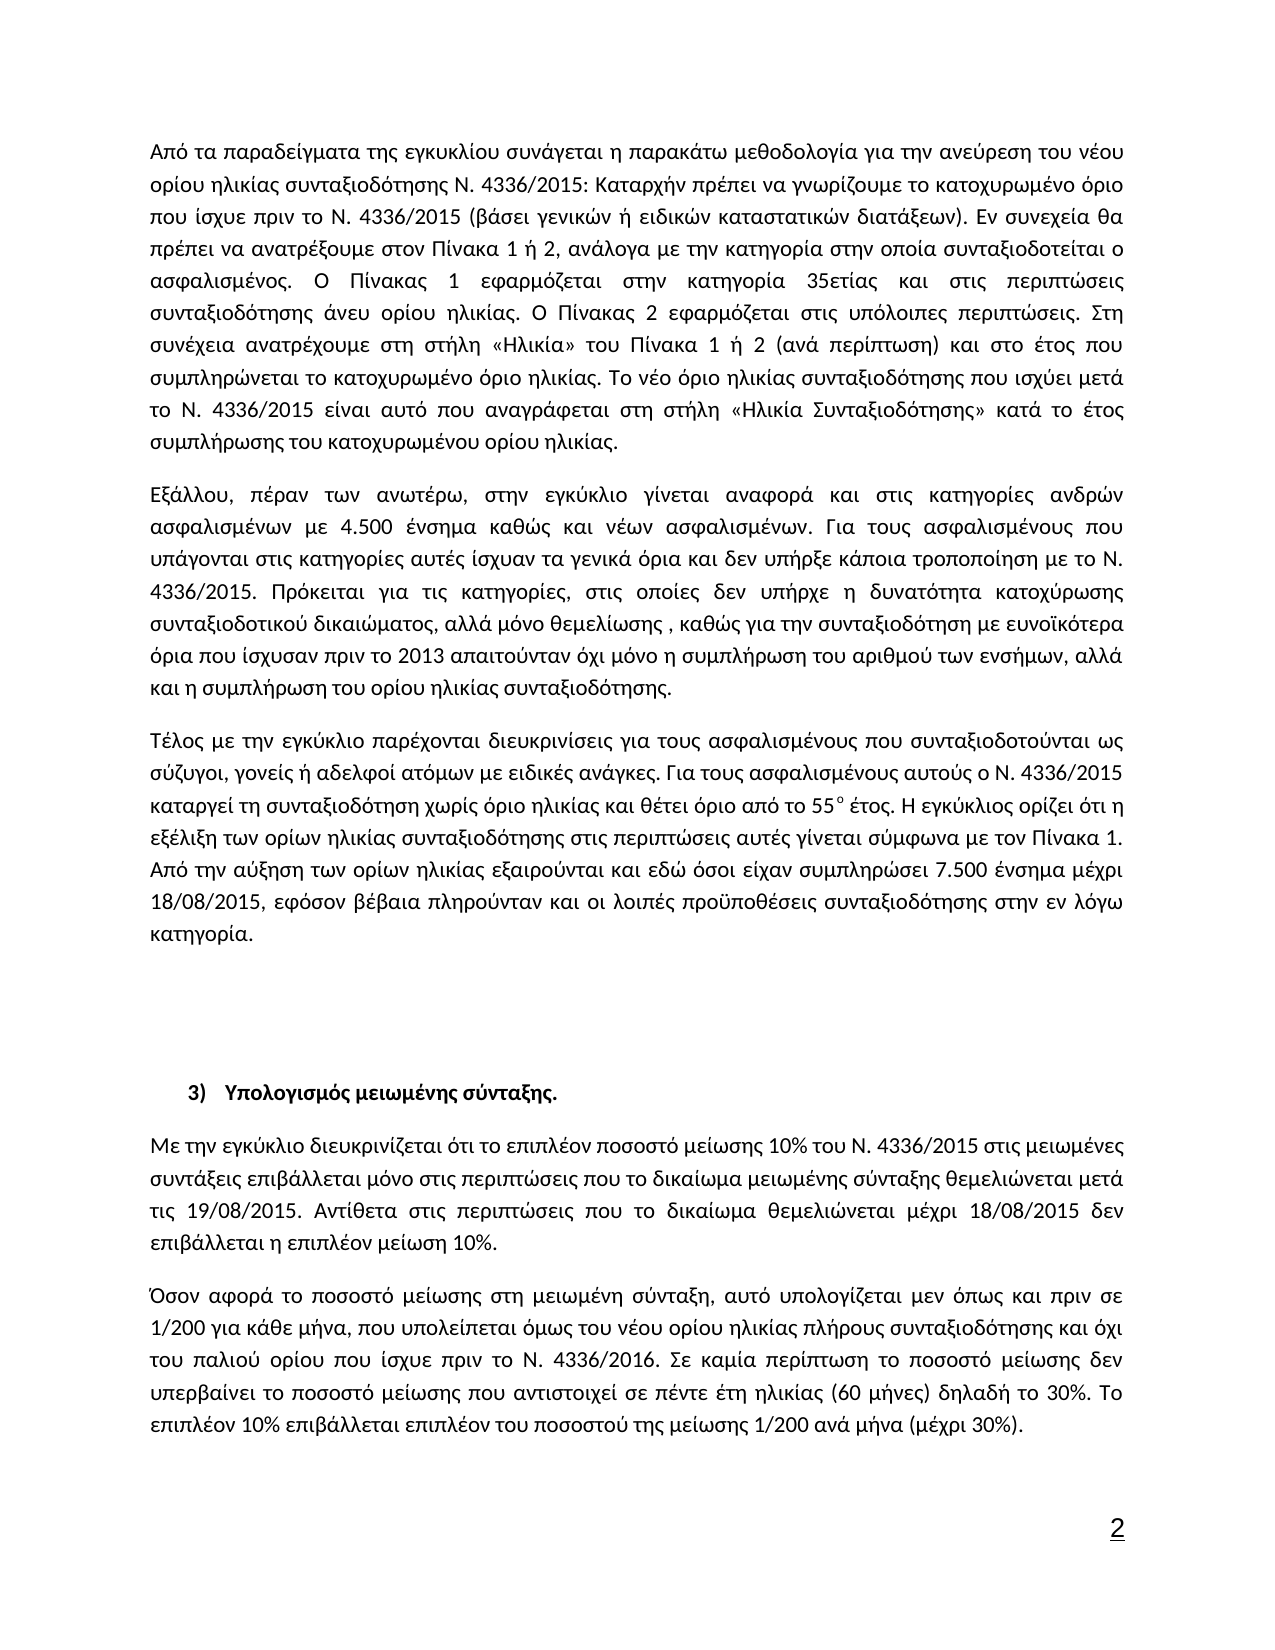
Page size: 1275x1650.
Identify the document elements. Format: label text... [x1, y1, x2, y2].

text Με την εγκύκλιο διευκρινίζεται ότι το επιπλέον ποσοστό μείωσης 10% του Ν. 4336/2015 στις μειωμένες συντάξεις επιβάλλεται μόνο στις περιπτώσεις που το δικαίωμα μειωμένης σύνταξης θεμελιώνεται μετά τις 19/08/2015. Αντίθετα στις περιπτώσεις που το δικαίωμα θεμελιώνεται μέχρι 18/08/2015 δεν επιβάλλεται η επιπλέον μείωση 10%. [150, 1132, 1125, 1256]
list Υπολογισμός μειωμένης σύνταξης. [187, 1078, 1125, 1107]
text Εξάλλου, πέραν των ανωτέρω, στην εγκύκλιο γίνεται αναφορά και στις κατηγορίες ανδρών ασφαλισμένων με 4.500 ένσημα καθώς και νέων ασφαλισμένων. Για τους ασφαλισμένους που υπάγονται στις κατηγορίες αυτές ίσχυαν τα γενικά όρια και δεν υπήρξε κάποια τροποποίηση με το Ν. 4336/2015. Πρόκειται για τις κατηγορίες, στις οποίες δεν υπήρχε η δυνατότητα κατοχύρωσης συνταξιοδοτικού δικαιώματος, αλλά μόνο θεμελίωσης , καθώς για την συνταξιοδότηση με ευνοϊκότερα όρια που ίσχυσαν πριν το 2013 απαιτούνταν όχι μόνο η συμπλήρωση του αριθμού των ενσήμων, αλλά και η συμπλήρωση του ορίου ηλικίας συνταξιοδότησης. [150, 480, 1125, 701]
text Τέλος με την εγκύκλιο παρέχονται διευκρινίσεις για τους ασφαλισμένους που συνταξιοδοτούνται ως σύζυγοι, γονείς ή αδελφοί ατόμων με ειδικές ανάγκες. Για τους ασφαλισμένους αυτούς ο Ν. 4336/2015 καταργεί τη συνταξιοδότηση χωρίς όριο ηλικίας και θέτει όριο από το 55ο έτος. Η εγκύκλιος ορίζει ότι η εξέλιξη των ορίων ηλικίας συνταξιοδότησης στις περιπτώσεις αυτές γίνεται σύμφωνα με τον Πίνακα 1. Από την αύξηση των ορίων ηλικίας εξαιρούνται και εδώ όσοι είχαν συμπληρώσει 7.500 ένσημα μέχρι 18/08/2015, εφόσον βέβαια πληρούνταν και οι λοιπές προϋποθέσεις συνταξιοδότησης στην εν λόγω κατηγορία. [150, 726, 1125, 947]
text Όσον αφορά το ποσοστό μείωσης στη μειωμένη σύνταξη, αυτό υπολογίζεται μεν όπως και πριν σε 1/200 για κάθε μήνα, που υπολείπεται όμως του νέου ορίου ηλικίας πλήρους συνταξιοδότησης και όχι του παλιού ορίου που ίσχυε πριν το Ν. 4336/2016. Σε καμία περίπτωση το ποσοστό μείωσης δεν υπερβαίνει το ποσοστό μείωσης που αντιστοιχεί σε πέντε έτη ηλικίας (60 μήνες) δηλαδή το 30%. Το επιπλέον 10% επιβάλλεται επιπλέον του ποσοστού της μείωσης 1/200 ανά μήνα (μέχρι 30%). [150, 1281, 1125, 1438]
text Από τα παραδείγματα της εγκυκλίου συνάγεται η παρακάτω μεθοδολογία για την ανεύρεση του νέου ορίου ηλικίας συνταξιοδότησης Ν. 4336/2015: Καταρχήν πρέπει να γνωρίζουμε το κατοχυρωμένο όριο που ίσχυε πριν το Ν. 4336/2015 (βάσει γενικών ή ειδικών καταστατικών διατάξεων). Εν συνεχεία θα πρέπει να ανατρέξουμε στον Πίνακα 1 ή 2, ανάλογα με την κατηγορία στην οποία συνταξιοδοτείται ο ασφαλισμένος. Ο Πίνακας 1 εφαρμόζεται στην κατηγορία 35ετίας και στις περιπτώσεις συνταξιοδότησης άνευ ορίου ηλικίας. Ο Πίνακας 2 εφαρμόζεται στις υπόλοιπες περιπτώσεις. Στη συνέχεια ανατρέχουμε στη στήλη «Ηλικία» του Πίνακα 1 ή 2 (ανά περίπτωση) και στο έτος που συμπληρώνεται το κατοχυρωμένο όριο ηλικίας. Το νέο όριο ηλικίας συνταξιοδότησης που ισχύει μετά το Ν. 4336/2015 είναι αυτό που αναγράφεται στη στήλη «Ηλικία Συνταξιοδότησης» κατά το έτος συμπλήρωσης του κατοχυρωμένου ορίου ηλικίας. [150, 137, 1125, 455]
